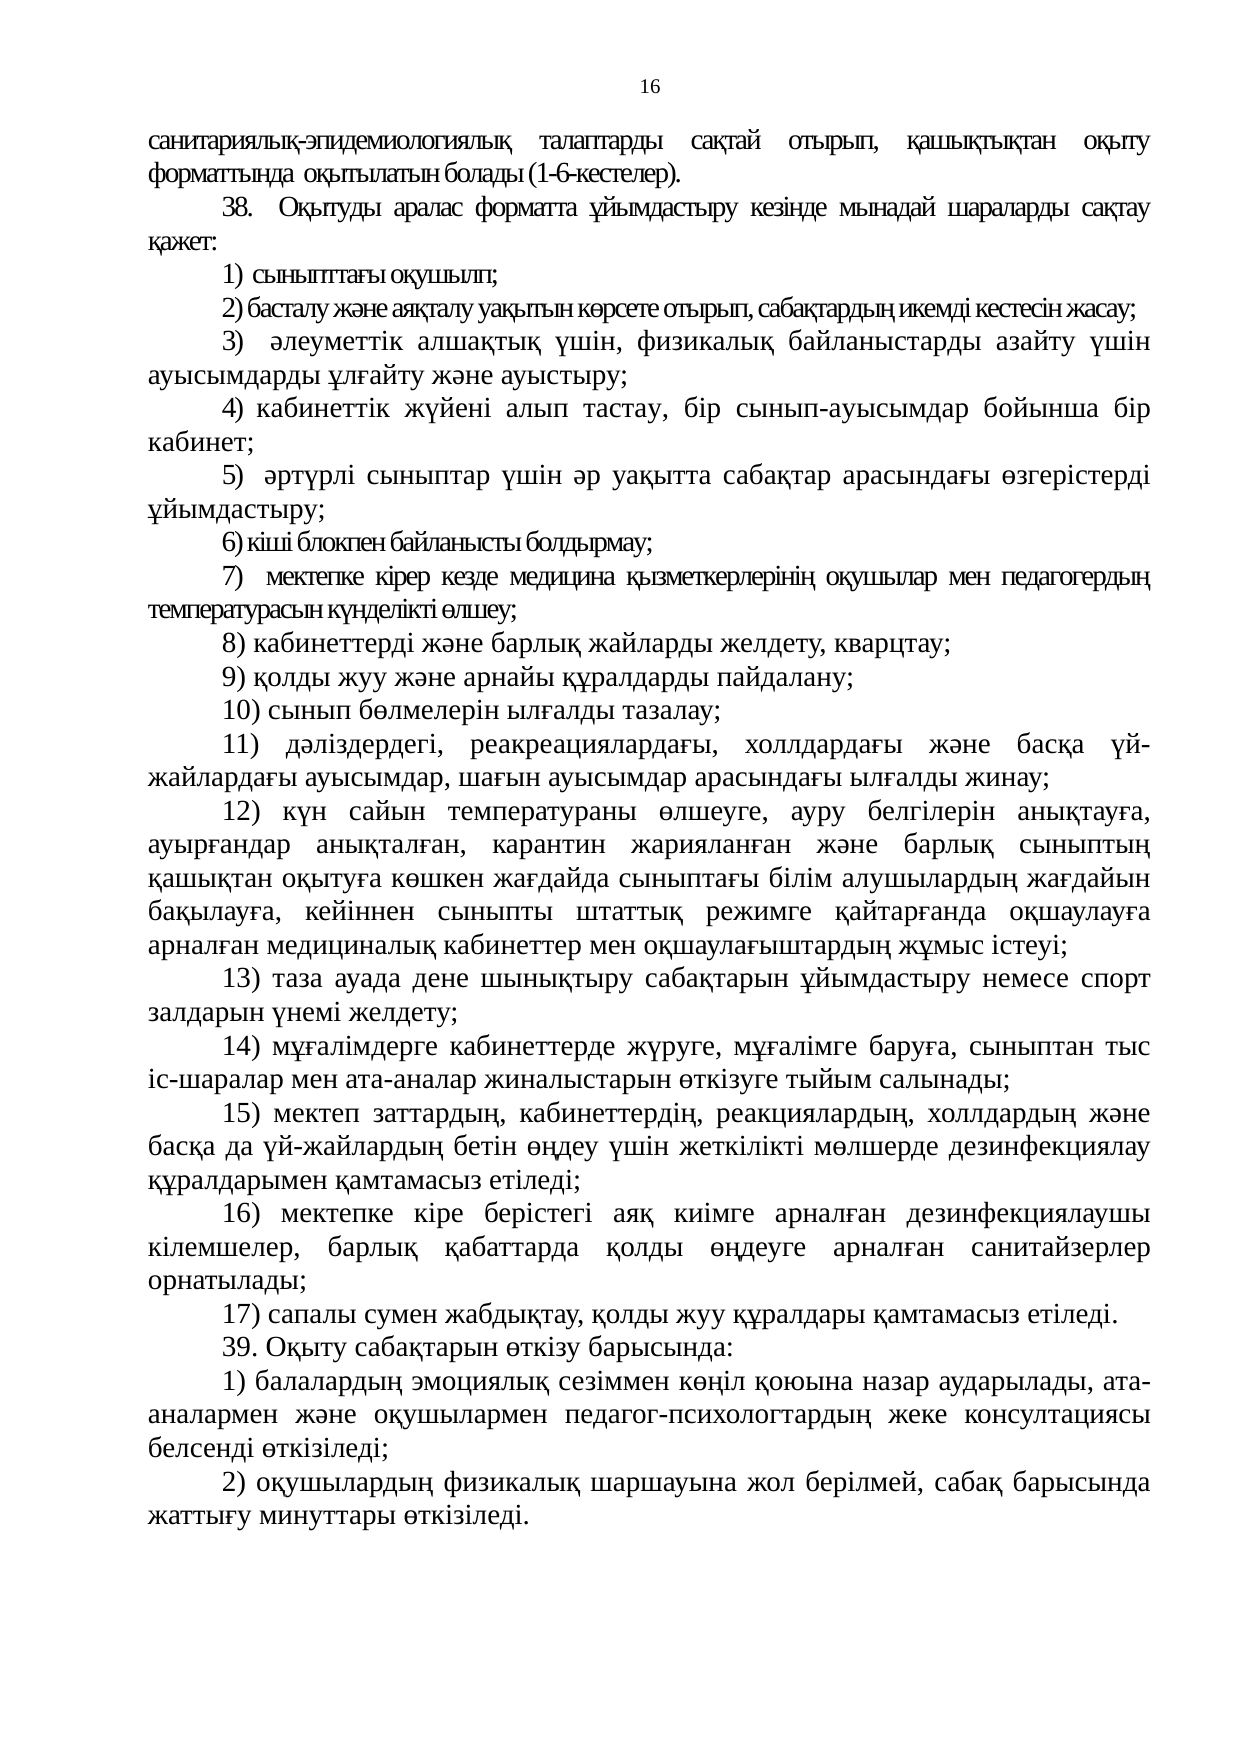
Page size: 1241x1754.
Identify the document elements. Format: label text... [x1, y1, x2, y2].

text 14) мұғалімдерге кабинеттерде жүруге, мұғалімге баруға, сыныптан тыс іс-шаралар мен ата-аналар жиналыстарын өткізуге тыйым салынады; [148, 1028, 1152, 1095]
text 8) кабинеттерді және барлық жайларды желдету, кварцтау; [148, 625, 1152, 659]
text 12) күн сайын температураны өлшеуге, ауру белгілерін анықтауға, ауырғандар анықталған, карантин жарияланған және барлық сыныптың қашықтан оқытуға көшкен жағдайда сыныптағы білім алушылардың жағдайын бақылауға, кейіннен сыныпты штаттық режимге қайтарғанда оқшаулауға арналған медициналық кабинеттер мен оқшаулағыштардың жұмыс істеуі; [148, 793, 1152, 961]
text 1) сыныпттағы оқушылп; [148, 256, 1152, 290]
text 3) әлеуметтік алшақтық үшін, физикалық байланыстарды азайту үшін ауысымдарды ұлғайту және ауыстыру; [148, 323, 1152, 390]
text 15) мектеп заттардың, кабинеттердің, реакциялардың, холлдардың және басқа да үй-жайлардың бетін өңдеу үшін жеткілікті мөлшерде дезинфекциялау құралдарымен қамтамасыз етіледі; [148, 1095, 1152, 1195]
text 10) сынып бөлмелерін ылғалды тазалау; [148, 692, 1152, 726]
text 16) мектепке кіре берістегі аяқ киімге арналған дезинфекциялаушы кілемшелер, барлық қабаттарда қолды өңдеуге арналған санитайзерлер орнатылады; [148, 1195, 1152, 1296]
text 7) мектепке кірер кезде медицина қызметкерлерінің оқушылар мен педагогердың температурасын күнделікті өлшеу; [148, 558, 1152, 625]
text 9) қолды жуу және арнайы құралдарды пайдалану; [148, 659, 1152, 692]
text 39. Оқыту сабақтарын өткізу барысында: [148, 1329, 1152, 1363]
text 5) әртүрлі сыныптар үшін әр уақытта сабақтар арасындағы өзгерістерді ұйымдастыру; [148, 457, 1152, 524]
text 4) кабинеттік жүйені алып тастау, бір сынып-ауысымдар бойынша бір кабинет; [148, 390, 1152, 457]
text 2) оқушылардың физикалық шаршауына жол берілмей, сабақ барысында жаттығу минуттары өткізіледі. [148, 1464, 1152, 1531]
text 13) таза ауада дене шынықтыру сабақтарын ұйымдастыру немесе спорт залдарын үнемі желдету; [148, 961, 1152, 1028]
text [148, 122, 1152, 189]
text 1) балалардың эмоциялық сезіммен көңіл қоюына назар аударылады, ата-аналармен және оқушылармен педагог-психологтардың жеке консултациясы белсенді өткізіледі; [148, 1363, 1152, 1464]
text 2) басталу және аяқталу уақытын көрсете отырып, сабақтардың икемді кестесін жасау; [148, 290, 1152, 323]
text 11) дәліздердегі, реакреациялардағы, холлдардағы және басқа үй-жайлардағы ауысымдар, шағын ауысымдар арасындағы ылғалды жинау; [148, 726, 1152, 793]
text 6) кіші блокпен байланысты болдырмау; [148, 524, 1152, 558]
text 17) сапалы сумен жабдықтау, қолды жуу құралдары қамтамасыз етіледі. [148, 1296, 1152, 1329]
text 38. Оқытуды аралас форматта ұйымдастыру кезінде мынадай шараларды сақтау қажет: [148, 189, 1152, 256]
